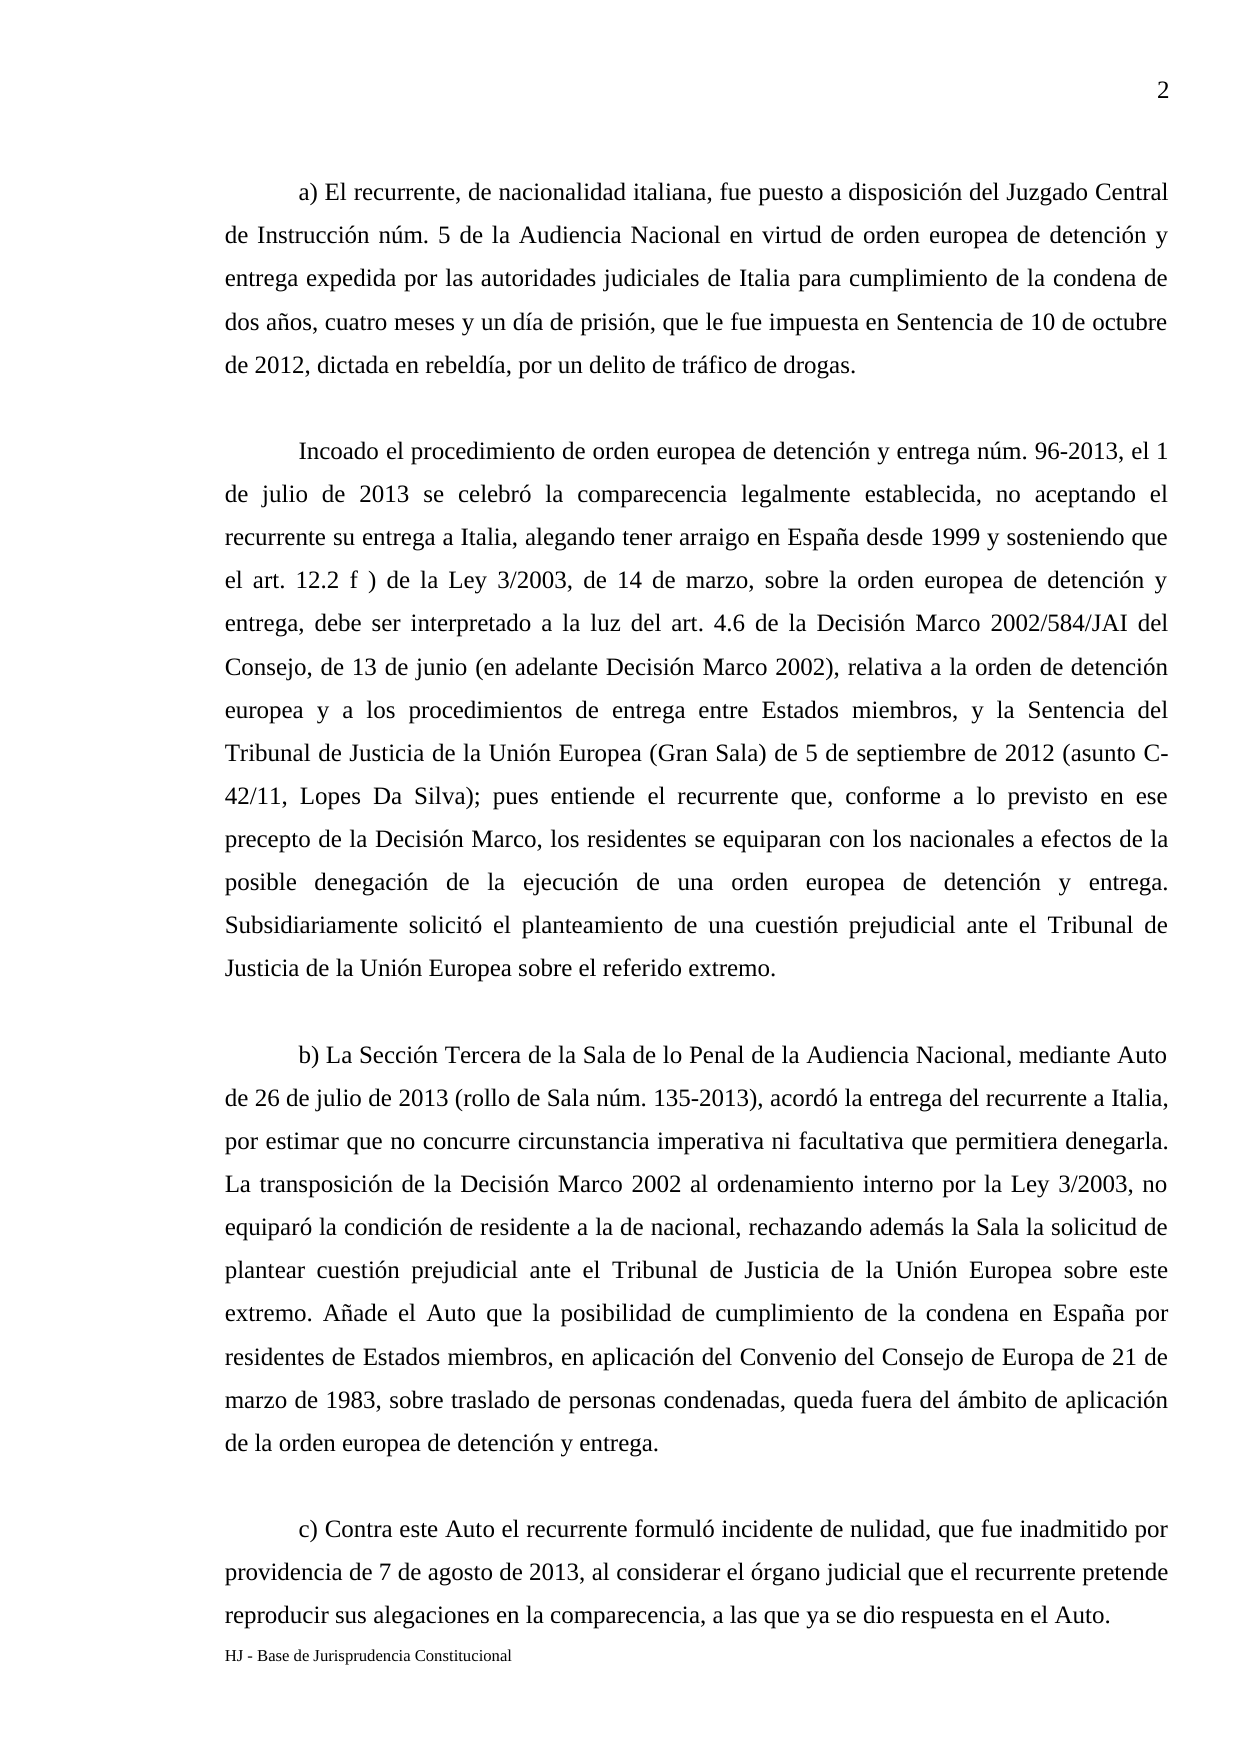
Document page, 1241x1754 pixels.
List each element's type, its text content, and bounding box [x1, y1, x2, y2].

text a) El recurrente, de nacionalidad italiana, fue puesto a disposición del Juzgado Central de Instrucción núm. 5 de la Audiencia Nacional en virtud de orden europea de detención y entrega expedida por las autoridades judiciales de Italia para cumplimiento de la condena de dos años, cuatro meses y un día de prisión, que le fue impuesta en Sentencia de 10 de octubre de 2012, dictada en rebeldía, por un delito de tráfico de drogas. [224, 177, 1169, 378]
text b) La Sección Tercera de la Sala de lo Penal de la Audiencia Nacional, mediante Auto de 26 de julio de 2013 (rollo de Sala núm. 135-2013), acordó la entrega del recurrente a Italia, por estimar que no concurre circunstancia imperativa ni facultativa que permitiera denegarla. La transposición de la Decisión Marco 2002 al ordenamiento interno por la Ley 3/2003, no equiparó la condición de residente a la de nacional, rechazando además la Sala la solicitud de plantear cuestión prejudicial ante el Tribunal de Justicia de la Unión Europea sobre este extremo. Añade el Auto que la posibilidad de cumplimiento de la condena en España por residentes de Estados miembros, en aplicación del Convenio del Consejo de Europa de 21 de marzo de 1983, sobre traslado de personas condenadas, queda fuera del ámbito de aplicación de la orden europea de detención y entrega. [224, 1040, 1169, 1457]
text Incoado el procedimiento de orden europea de detención y entrega núm. 96-2013, el 1 de julio de 2013 se celebró la comparecencia legalmente establecida, no aceptando el recurrente su entrega a Italia, alegando tener arraigo en España desde 1999 y sosteniendo que el art. 12.2 f ) de la Ley 3/2003, de 14 de marzo, sobre la orden europea de detención y entrega, debe ser interpretado a la luz del art. 4.6 de la Decisión Marco 2002/584/JAI del Consejo, de 13 de junio (en adelante Decisión Marco 2002), relativa a la orden de detención europea y a los procedimientos de entrega entre Estados miembros, y la Sentencia del Tribunal de Justicia de la Unión Europea (Gran Sala) de 5 de septiembre de 2012 (asunto C-42/11, Lopes Da Silva); pues entiende el recurrente que, conforme a lo previsto en ese precepto de la Decisión Marco, los residentes se equiparan con los nacionales a efectos de la posible denegación de la ejecución de una orden europea de detención y entrega. Subsidiariamente solicitó el planteamiento de una cuestión prejudicial ante el Tribunal de Justicia de la Unión Europea sobre el referido extremo. [224, 436, 1169, 982]
text c) Contra este Auto el recurrente formuló incidente de nulidad, que fue inadmitido por providencia de 7 de agosto de 2013, al considerar el órgano judicial que el recurrente pretende reproducir sus alegaciones en la comparecencia, a las que ya se dio respuesta en el Auto. [224, 1514, 1169, 1629]
